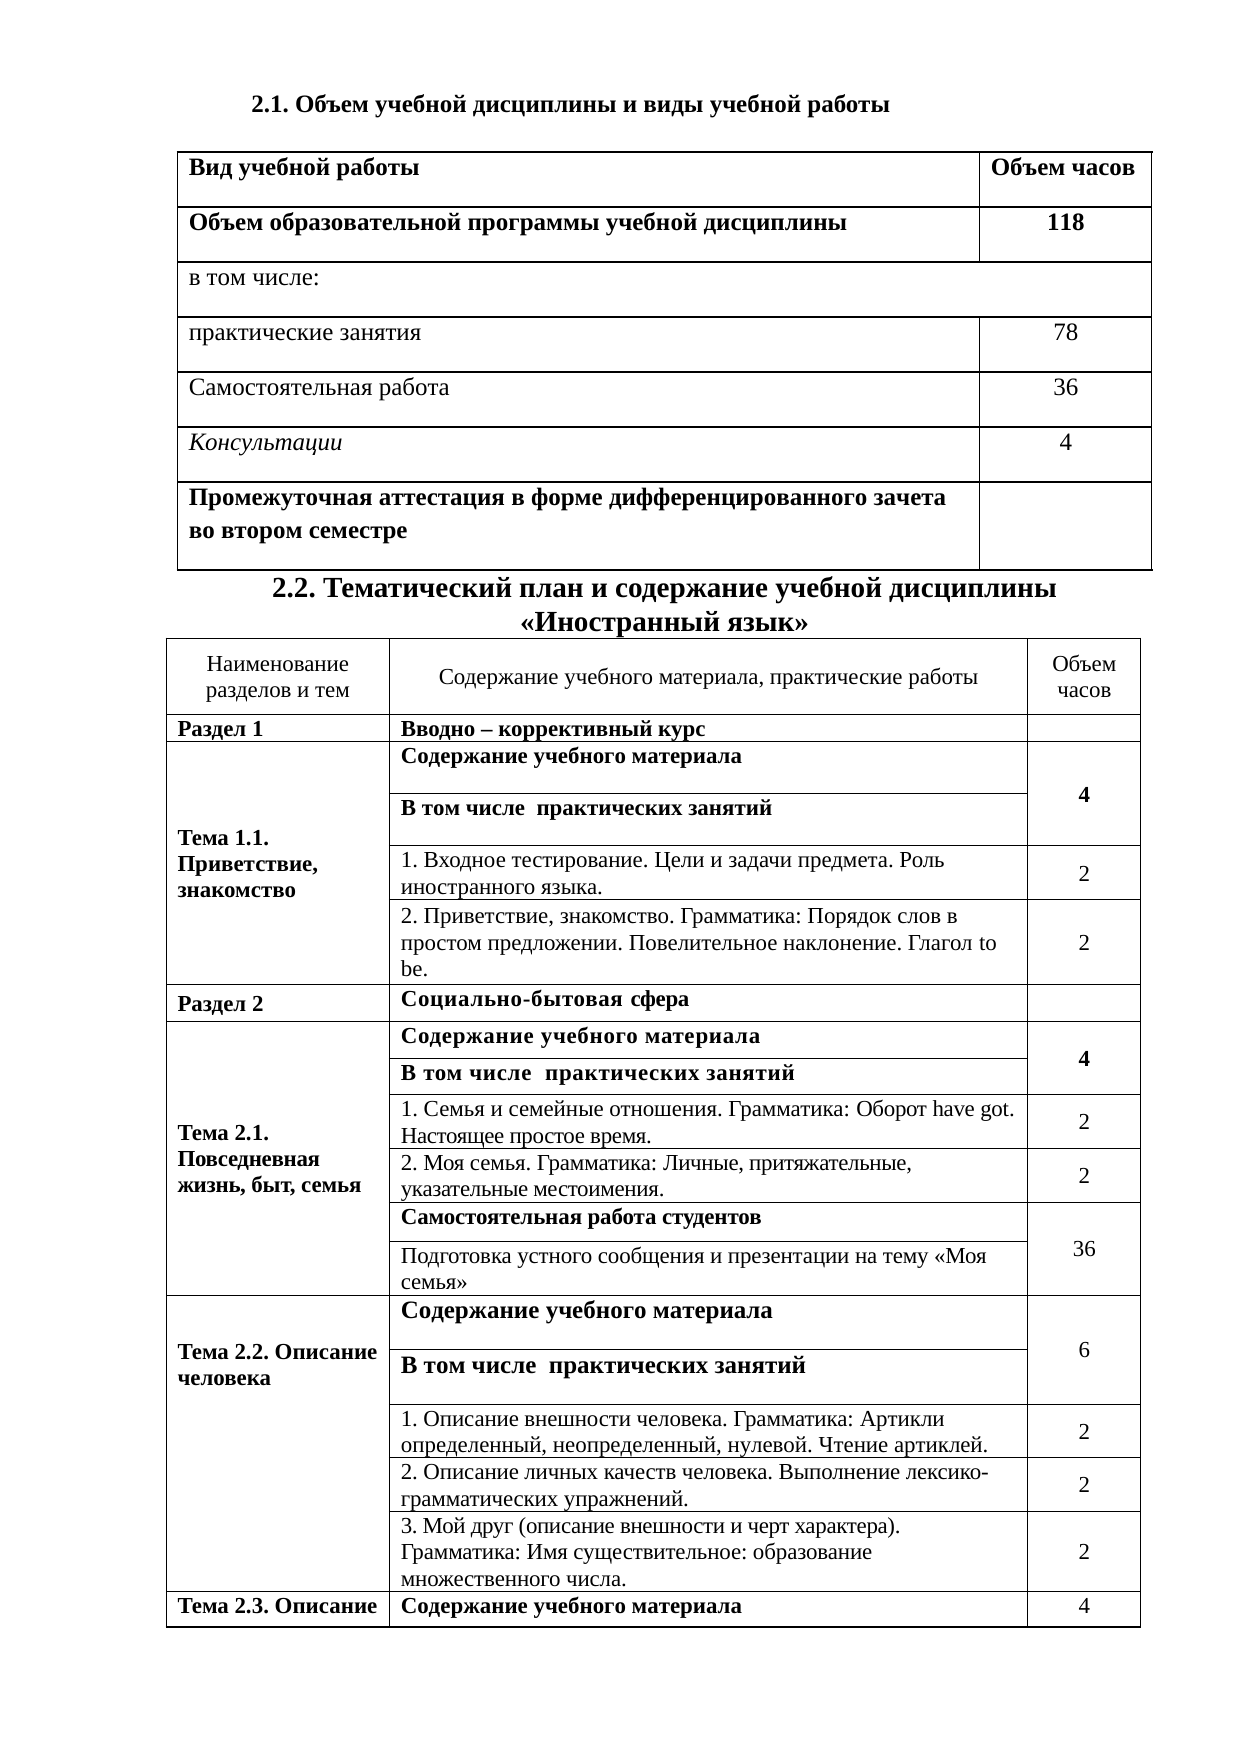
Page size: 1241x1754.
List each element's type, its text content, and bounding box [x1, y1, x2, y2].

table_cell 2 [1028, 1405, 1140, 1457]
table_cell 36 [980, 373, 1151, 426]
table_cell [167, 1592, 389, 1626]
table_cell Содержание учебного материала [390, 1022, 1027, 1057]
table_cell В том числе практических занятий [390, 1059, 1027, 1094]
table_cell Промежуточная аттестация в форме дифференцированного зачета во втором семестре [178, 483, 979, 569]
table_cell 2 [1028, 1149, 1140, 1202]
table_cell Самостоятельная работа студентов [390, 1203, 1027, 1241]
table_cell Тема 2.1. Повседневная жизнь, быт, семья [167, 1022, 389, 1294]
text 2.2. Тематический план и содержание учебной дисциплины «Иностранный язык» [177, 571, 1152, 638]
table_header Наименование разделов и тем [167, 639, 389, 714]
table_cell 118 [980, 208, 1151, 261]
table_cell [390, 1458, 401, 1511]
table_header Объем часов [980, 153, 1151, 206]
table_cell Содержание учебного материала [390, 1296, 1027, 1349]
table_cell 36 [1028, 1203, 1140, 1294]
table_cell [1028, 985, 1140, 1021]
table_header Содержание учебного материала, практические работы [390, 639, 1027, 714]
table_cell Вводно – коррективный курс [390, 715, 1027, 741]
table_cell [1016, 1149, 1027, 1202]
table_cell В том числе практических занятий [390, 1350, 1027, 1403]
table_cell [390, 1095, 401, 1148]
table_header Вид учебной работы [178, 153, 979, 206]
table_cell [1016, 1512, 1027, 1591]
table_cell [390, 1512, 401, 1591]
table_cell В том числе практических занятий [390, 794, 1027, 845]
text 2.1. Объем учебной дисциплины и виды учебной работы [177, 89, 1152, 117]
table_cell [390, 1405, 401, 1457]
table_header Объем часов [1028, 639, 1140, 714]
table_cell Объем образовательной программы учебной дисциплины [178, 208, 979, 261]
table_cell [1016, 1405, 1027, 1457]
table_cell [390, 1592, 1027, 1626]
table_cell в том числе: [178, 263, 1151, 316]
table_cell [980, 483, 1151, 569]
table_cell Тема 2.2. Описание человека [167, 1296, 389, 1591]
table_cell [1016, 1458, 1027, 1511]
table_cell Раздел 1 [167, 715, 389, 741]
table_cell 4 [1028, 1022, 1140, 1094]
table_cell 2 [1028, 1458, 1140, 1511]
table_cell Раздел 2 [167, 985, 389, 1021]
table_cell 4 [1028, 742, 1140, 845]
table_cell 1. Входное тестирование. Цели и задачи предмета. Роль иностранного языка. [390, 846, 1027, 899]
table_cell 2 [1028, 900, 1140, 984]
table_cell практические занятия [178, 318, 979, 371]
table_cell 2. Приветствие, знакомство. Грамматика: Порядок слов в простом предложении. Повелительное наклонение. Глагол to be. [390, 900, 1027, 984]
table_cell Тема 1.1. Приветствие, знакомство [167, 742, 389, 984]
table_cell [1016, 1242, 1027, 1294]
table_cell Содержание учебного материала [390, 742, 1027, 793]
table_cell Самостоятельная работа [178, 373, 979, 426]
table_cell 4 [1028, 1592, 1140, 1626]
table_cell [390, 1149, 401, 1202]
table_cell 6 [1028, 1296, 1140, 1403]
table_cell Консультации [178, 428, 979, 481]
table_cell 2 [1028, 1512, 1140, 1591]
table_cell Социально-бытовая сфера [390, 985, 1027, 1021]
table_cell 78 [980, 318, 1151, 371]
table_cell [1028, 715, 1140, 741]
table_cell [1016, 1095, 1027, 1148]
table_cell 4 [980, 428, 1151, 481]
table_cell 2 [1028, 1095, 1140, 1148]
table_cell 2 [1028, 846, 1140, 899]
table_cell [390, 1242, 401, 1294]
